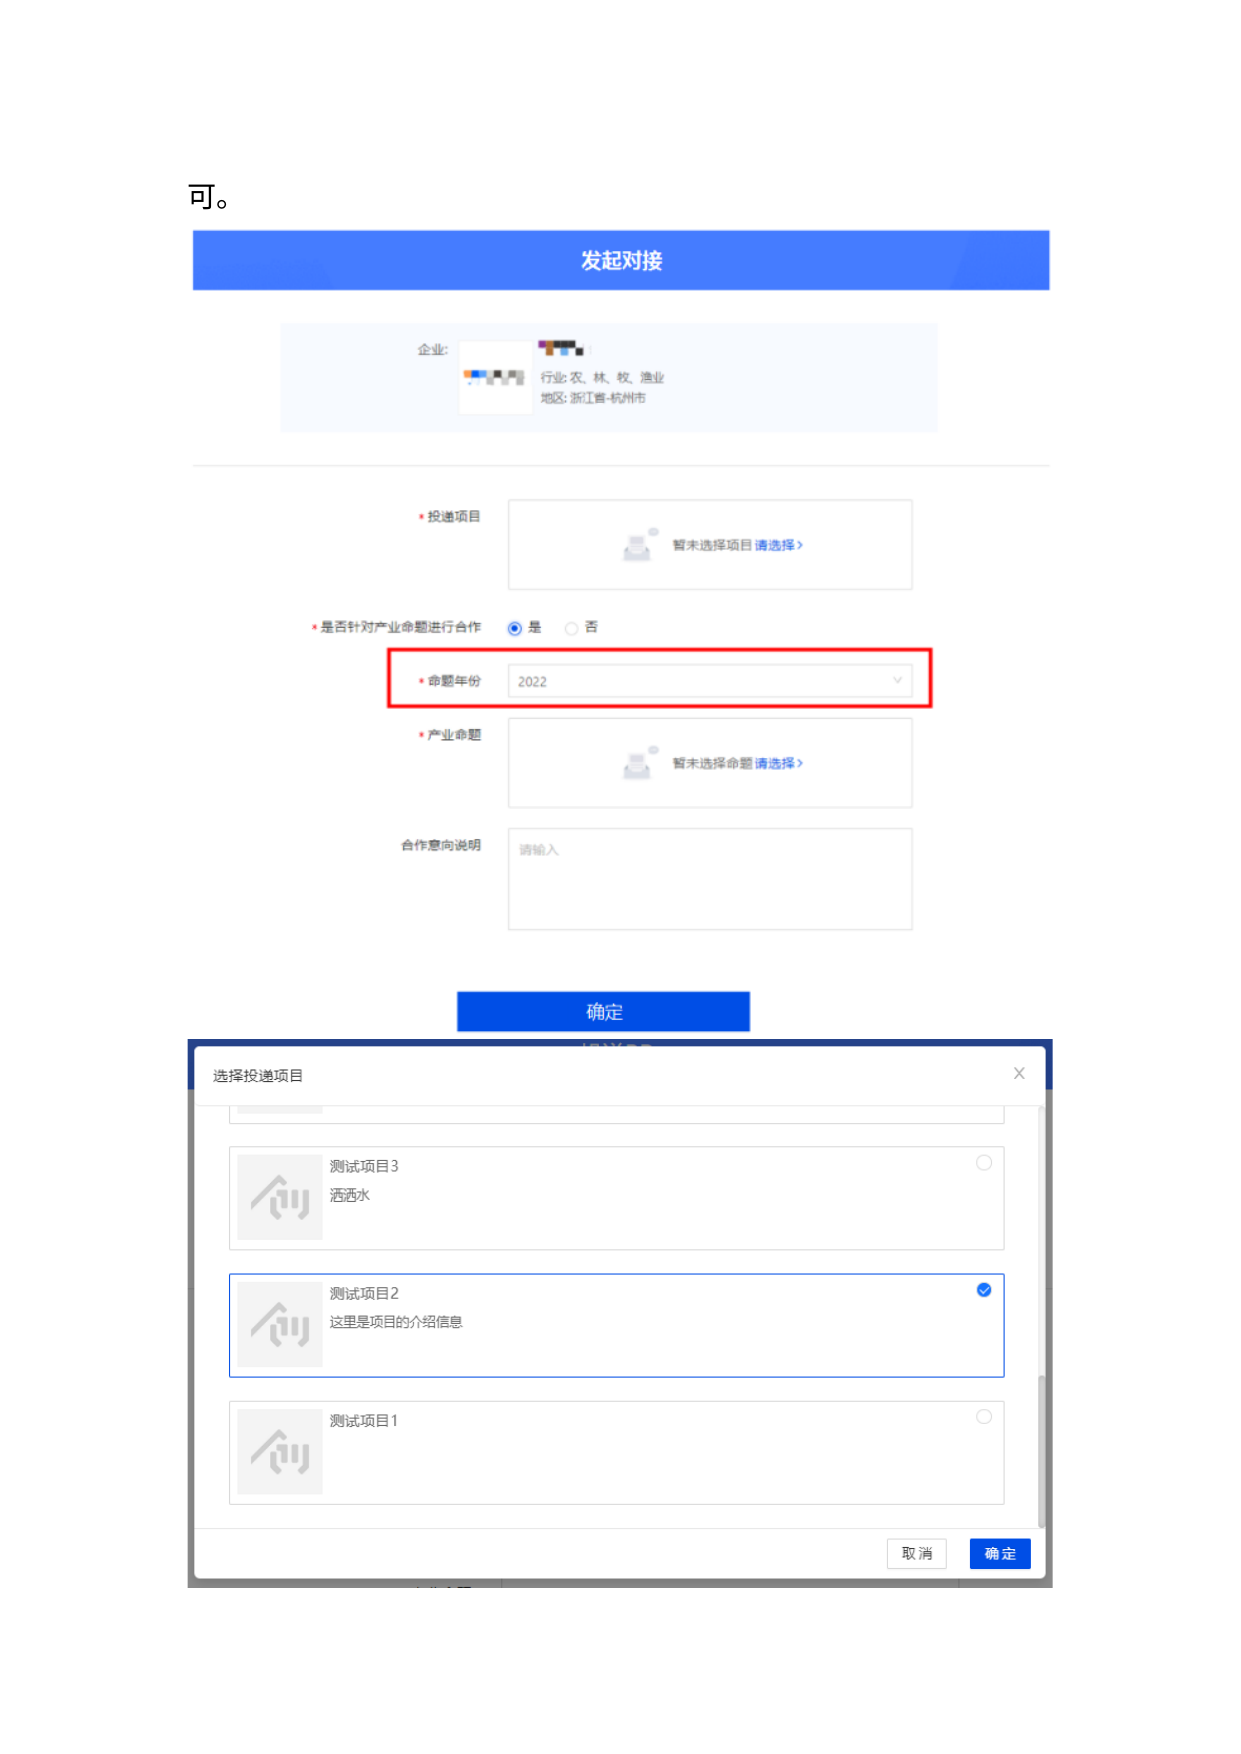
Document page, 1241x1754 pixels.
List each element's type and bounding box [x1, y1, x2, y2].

picture [187, 227, 1053, 1588]
list [187, 162, 1053, 227]
